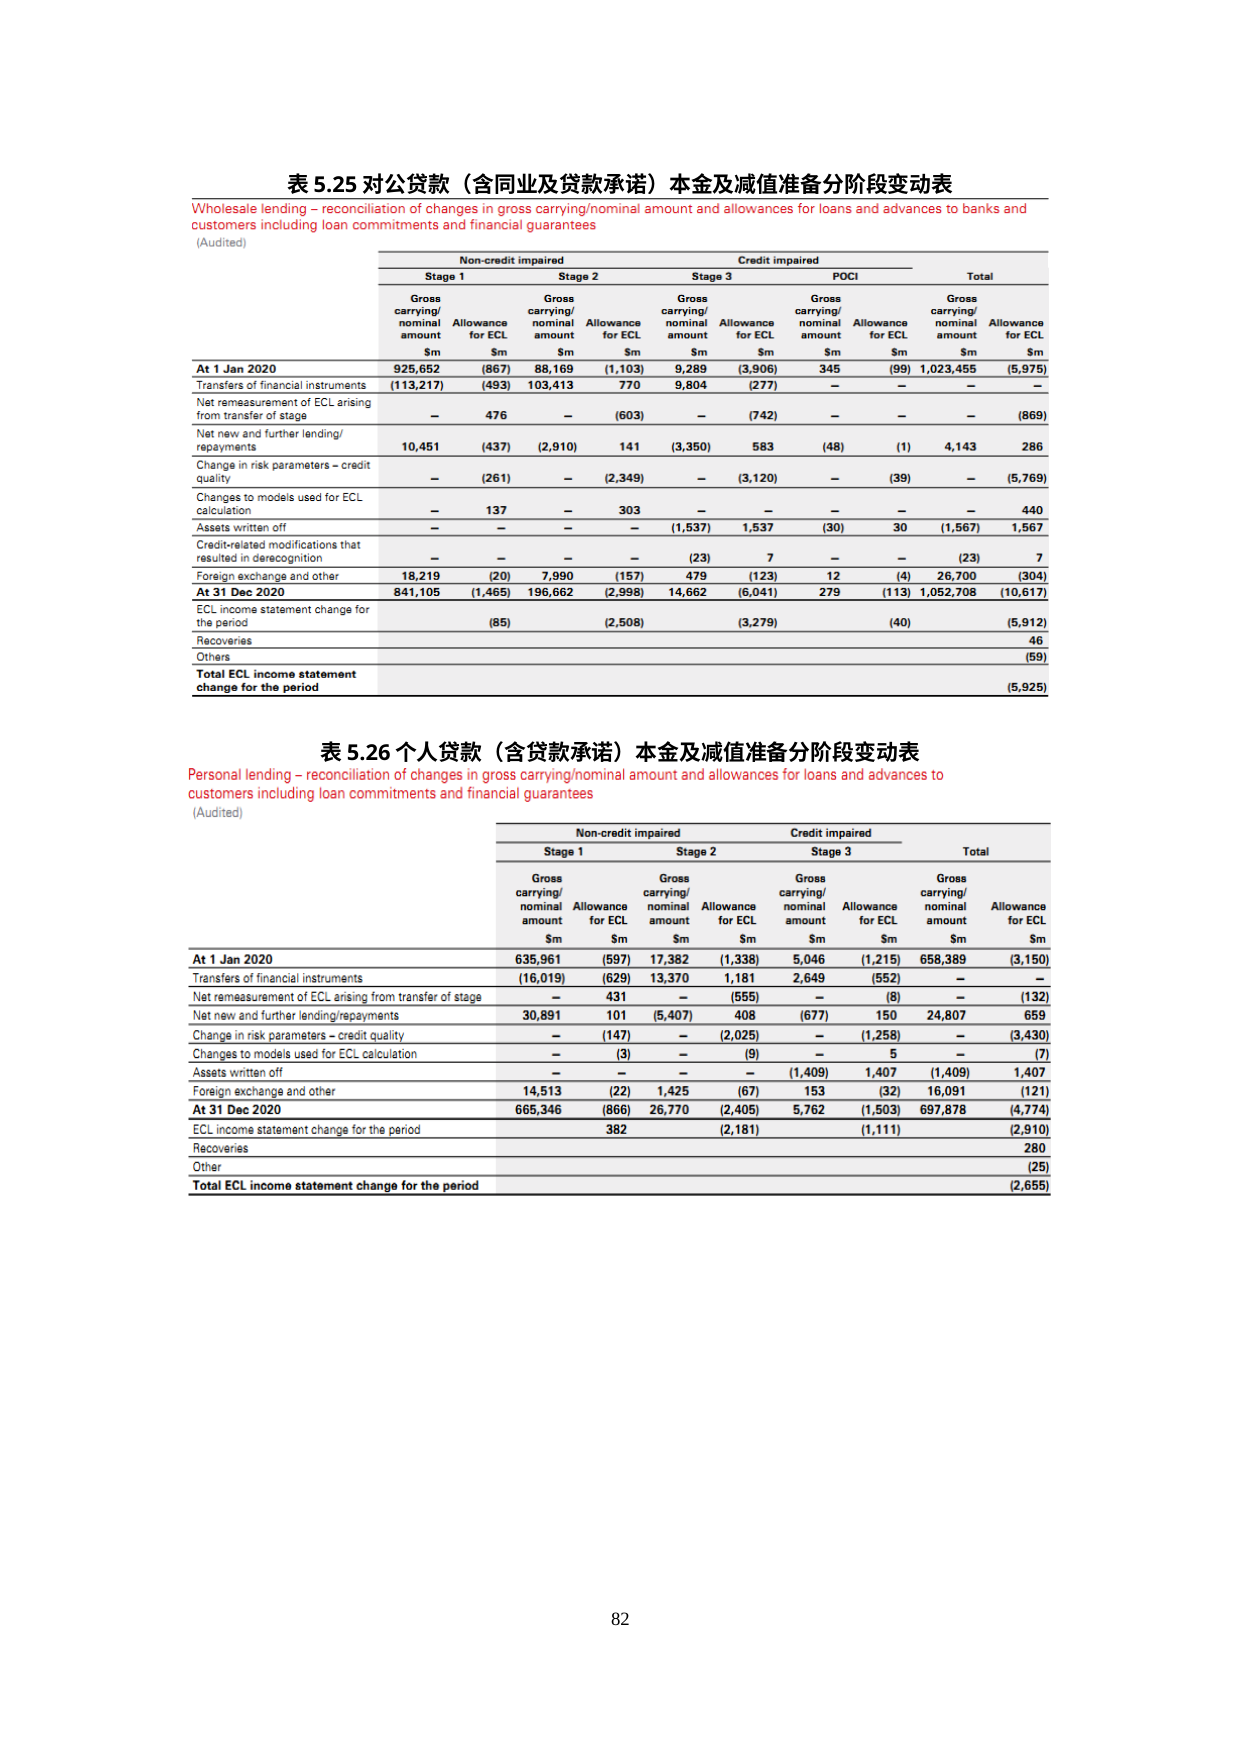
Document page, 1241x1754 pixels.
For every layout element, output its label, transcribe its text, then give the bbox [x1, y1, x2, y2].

picture [187, 198, 1053, 699]
text 表5.25 对公贷款（含同业及贷款承诺）本金及减值准备分阶段变动表 [187, 166, 1053, 198]
picture [187, 767, 1053, 1198]
text 表5.26个人贷款（含贷款承诺）本金及减值准备分阶段变动表 [187, 735, 1053, 767]
